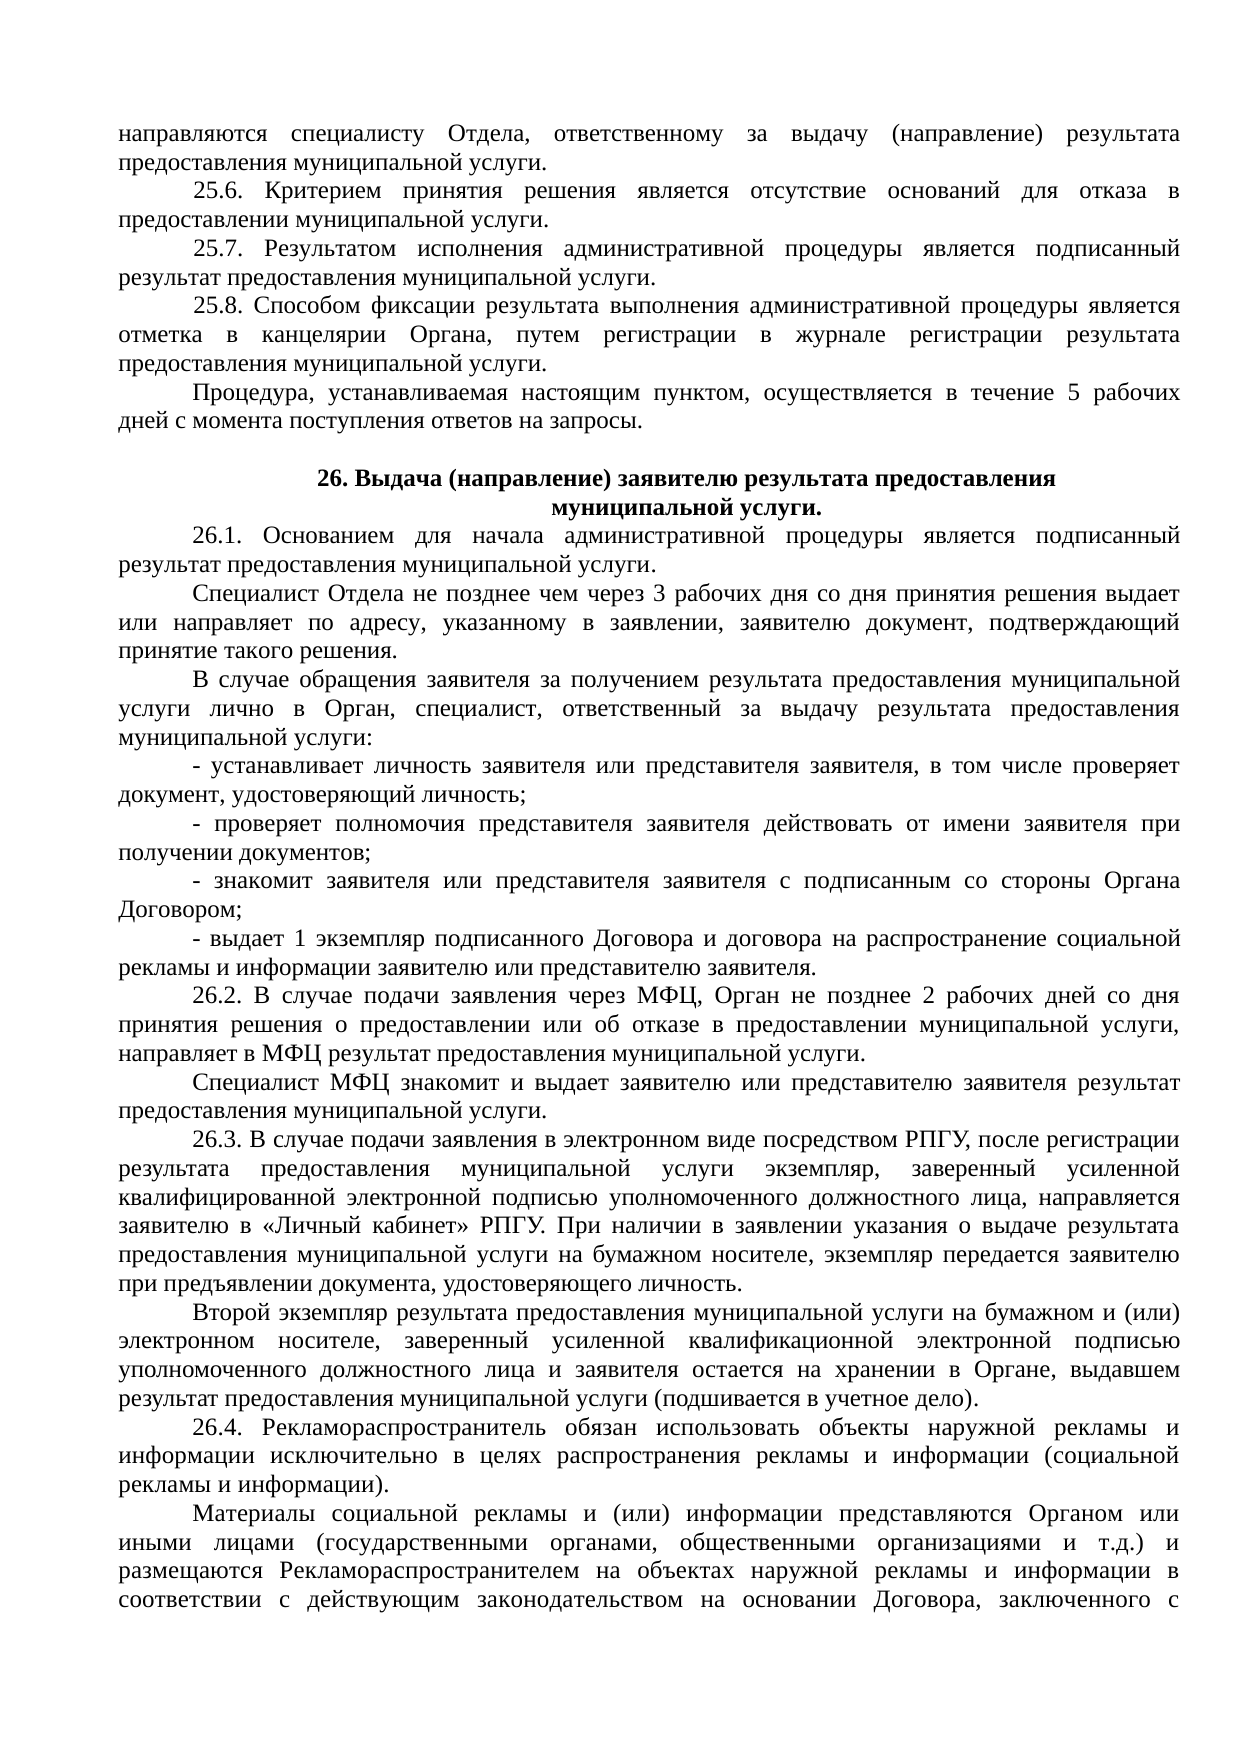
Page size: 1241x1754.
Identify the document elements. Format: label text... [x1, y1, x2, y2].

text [118, 1498, 1181, 1613]
text 25.6. Критерием принятия решения является отсутствие оснований для отказа в предоставлении муниципальной услуги. [118, 176, 1181, 233]
text 26. Выдача (направление) заявителю результата предоставления [118, 463, 1181, 492]
text 26.4. Рекламораспространитель обязан использовать объекты наружной рекламы и информации исключительно в целях распространения рекламы и информации (социальной рекламы и информации). [118, 1412, 1181, 1498]
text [118, 118, 1181, 176]
text - знакомит заявителя или представителя заявителя с подписанным со стороны Органа Договором; [118, 866, 1181, 923]
text Процедура, устанавливаемая настоящим пунктом, осуществляется в течение 5 рабочих дней с момента поступления ответов на запросы. [118, 377, 1181, 434]
text Специалист Отдела не позднее чем через 3 рабочих дня со дня принятия решения выдает или направляет по адресу, указанному в заявлении, заявителю документ, подтверждающий принятие такого решения. [118, 578, 1181, 664]
text В случае обращения заявителя за получением результата предоставления муниципальной услуги лично в Орган, специалист, ответственный за выдачу результата предоставления муниципальной услуги: [118, 664, 1181, 751]
text - проверяет полномочия представителя заявителя действовать от имени заявителя при получении документов; [118, 808, 1181, 866]
text - устанавливает личность заявителя или представителя заявителя, в том числе проверяет документ, удостоверяющий личность; [118, 751, 1181, 808]
text муниципальной услуги. [118, 492, 1181, 521]
text Специалист МФЦ знакомит и выдает заявителю или представителю заявителя результат предоставления муниципальной услуги. [118, 1067, 1181, 1124]
text 26.2. В случае подачи заявления через МФЦ, Орган не позднее 2 рабочих дней со дня принятия решения о предоставлении или об отказе в предоставлении муниципальной услуги, направляет в МФЦ результат предоставления муниципальной услуги. [118, 981, 1181, 1067]
text 25.8. Способом фиксации результата выполнения административной процедуры является отметка в канцелярии Органа, путем регистрации в журнале регистрации результата предоставления муниципальной услуги. [118, 291, 1181, 377]
text Второй экземпляр результата предоставления муниципальной услуги на бумажном и (или) электронном носителе, заверенный усиленной квалификационной электронной подписью уполномоченного должностного лица и заявителя остается на хранении в Органе, выдавшем результат предоставления муниципальной услуги (подшивается в учетное дело). [118, 1297, 1181, 1412]
text 25.7. Результатом исполнения административной процедуры является подписанный результат предоставления муниципальной услуги. [118, 233, 1181, 291]
text 26.3. В случае подачи заявления в электронном виде посредством РПГУ, после регистрации результата предоставления муниципальной услуги экземпляр, заверенный усиленной квалифицированной электронной подписью уполномоченного должностного лица, направляется заявителю в «Личный кабинет» РПГУ. При наличии в заявлении указания о выдаче результата предоставления муниципальной услуги на бумажном носителе, экземпляр передается заявителю при предъявлении документа, удостоверяющего личность. [118, 1124, 1181, 1297]
text 26.1. Основанием для начала административной процедуры является подписанный результат предоставления муниципальной услуги. [118, 521, 1181, 578]
text - выдает 1 экземпляр подписанного Договора и договора на распространение социальной рекламы и информации заявителю или представителю заявителя. [118, 923, 1181, 981]
